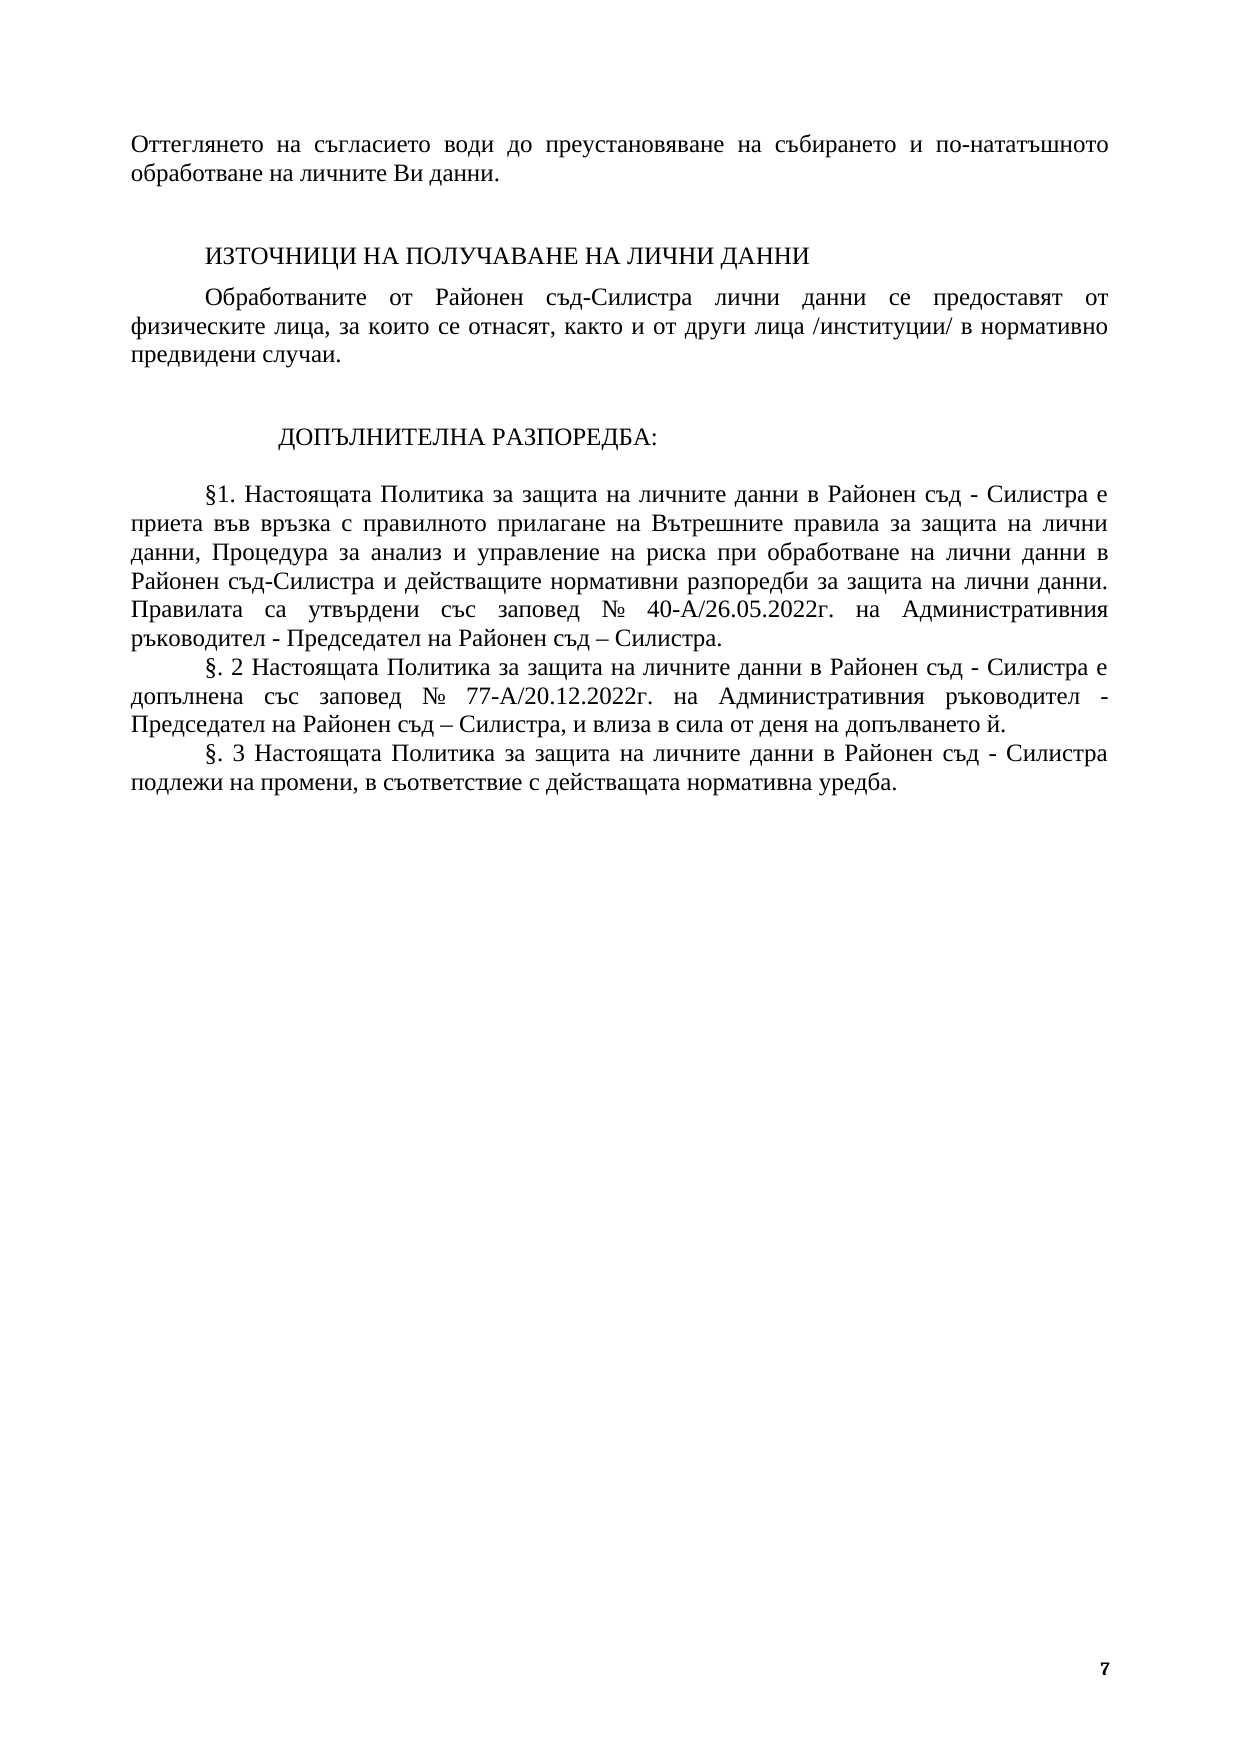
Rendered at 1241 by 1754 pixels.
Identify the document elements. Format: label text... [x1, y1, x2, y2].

text §. 2 Настоящата Политика за защита на личните данни в Районен съд - Силистра е допълнена със заповед № 77-А/20.12.2022г. на Административния ръководител - Председател на Районен съд – Силистра, и влиза в сила от деня на допълването й. [131, 652, 1109, 738]
text Обработваните от Районен съд-Силистра лични данни се предоставят от физическите лица, за които се отнасят, както и от други лица /институции/ в нормативно предвидени случаи. [131, 282, 1109, 368]
text ДОПЪЛНИТЕЛНА РАЗПОРЕДБА: [204, 422, 1109, 451]
text §1. Настоящата Политика за защита на личните данни в Районен съд - Силистра е приета във връзка с правилното прилагане на Вътрешните правила за защита на лични данни, Процедура за анализ и управление на риска при обработване на лични данни в Районен съд-Силистра и действащите нормативни разпоредби за защита на лични данни. Правилата са утвърдени със заповед № 40-А/26.05.2022г. на Административния ръководител - Председател на Районен съд – Силистра. [131, 479, 1109, 652]
text §. 3 Настоящата Политика за защита на личните данни в Районен съд - Силистра подлежи на промени, в съответствие с действащата нормативна уредба. [131, 738, 1109, 796]
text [131, 129, 1109, 187]
text ИЗТОЧНИЦИ НА ПОЛУЧАВАНЕ НА ЛИЧНИ ДАННИ [131, 241, 1109, 269]
